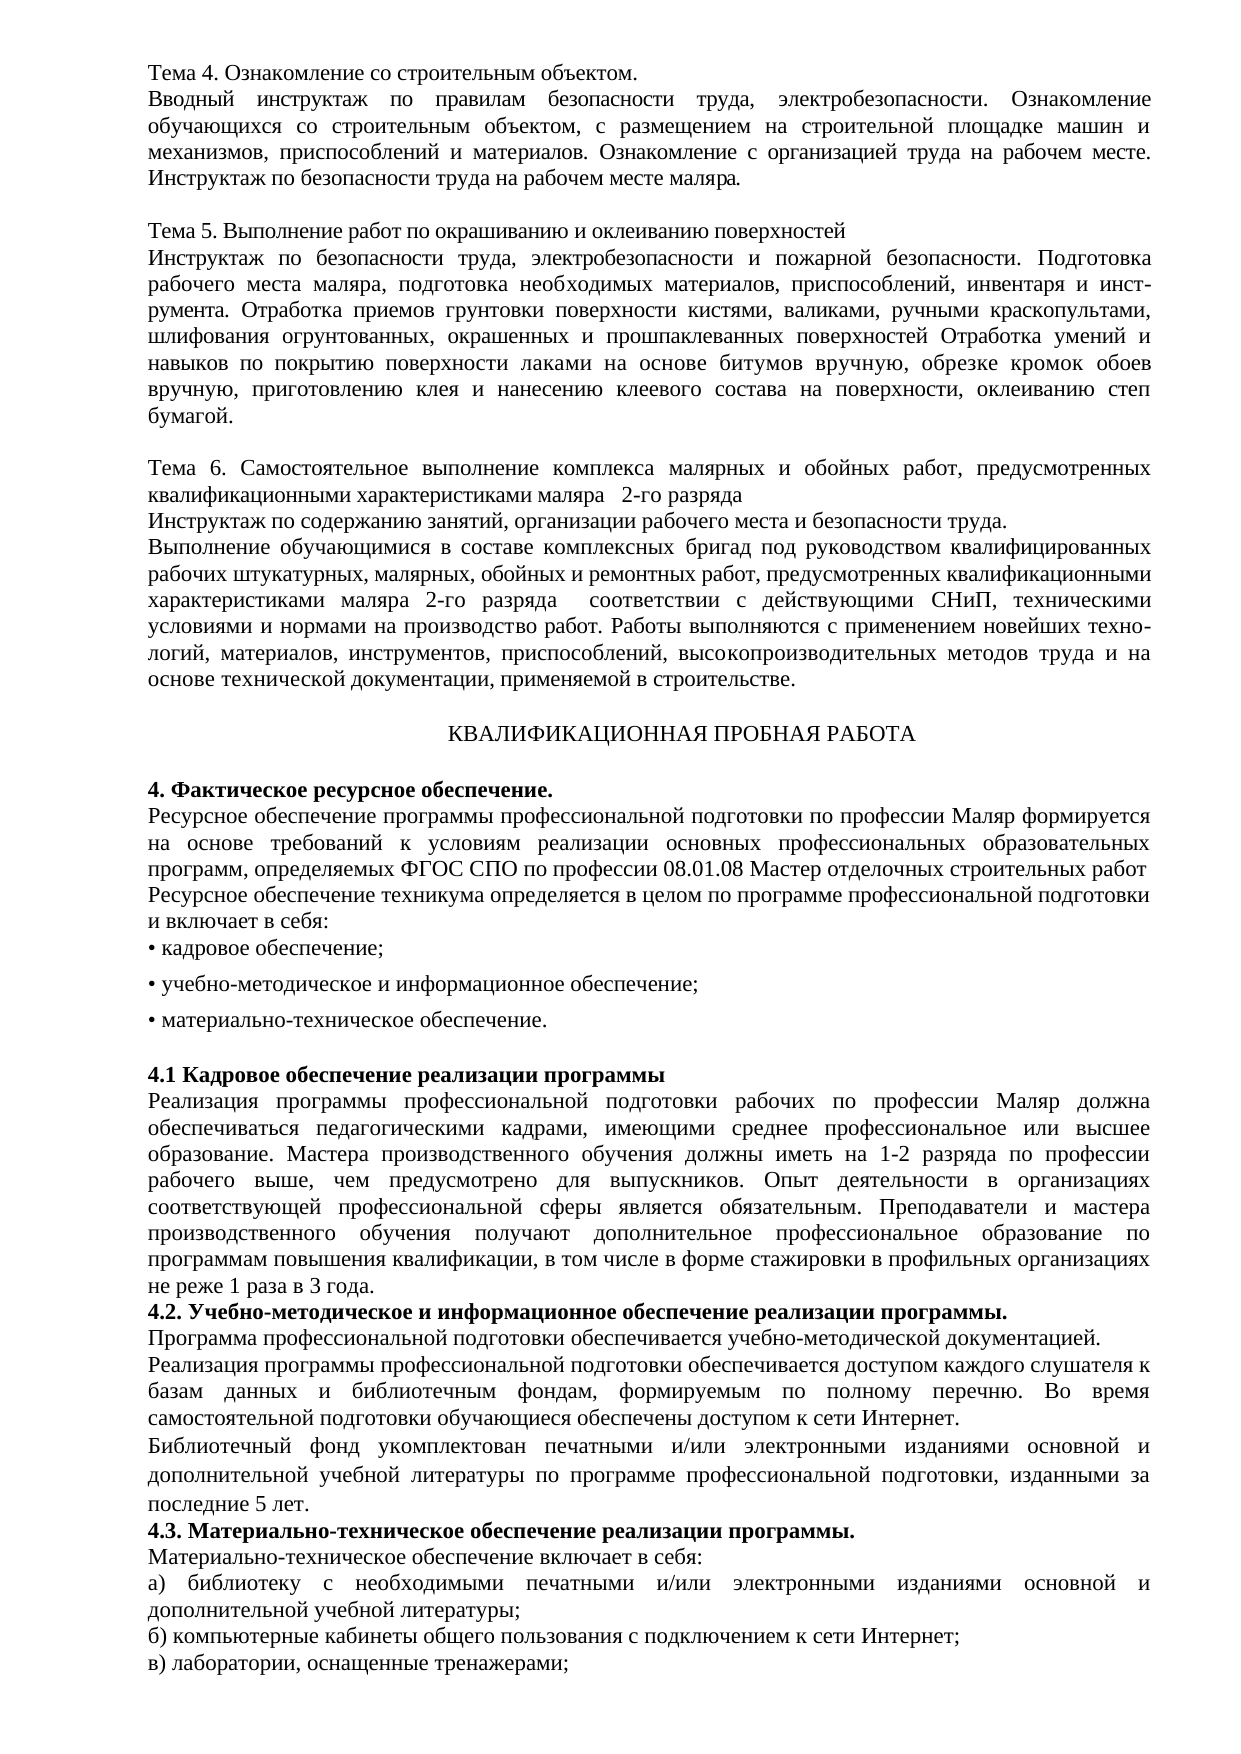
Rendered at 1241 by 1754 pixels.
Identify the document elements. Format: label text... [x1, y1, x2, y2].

text Ресурсное обеспечение программы профессиональной подготовки по профессии Маляр формируется на основе требований к условиям реализации основных профессиональных образовательных программ, определяемых ФГОС СПО по профессии 08.01.08 Мастер отделочных строительных работ [148, 802, 1152, 881]
text Реализация программы профессиональной подготовки обеспечивается доступом каждого слушателя к базам данных и библиотечным фондам, формируемым по полному перечню. Во время самостоятельной подготовки обучающиеся обеспечены доступом к сети Интернет. [148, 1351, 1152, 1430]
text Программа профессиональной подготовки обеспечивается учебно-методической документацией. [148, 1324, 1152, 1351]
text а) библиотеку с необходимыми печатными и/или электронными изданиями основной и дополнительной учебной литературы; [148, 1569, 1152, 1622]
text Библиотечный фонд укомплектован печатными и/или электронными изданиями основной и дополнительной учебной литературы по программе профессиональной подготовки, изданными за последние 5 лет. [148, 1430, 1152, 1517]
text Тема 6. Самостоятельное выполнение комплекса малярных и обойных работ, предусмотренных квалификационными характеристиками маляра 2-го разряда [148, 454, 1152, 507]
text 4.1 Кадровое обеспечение реализации программы [148, 1061, 1152, 1087]
text 4.2. Учебно-методическое и информационное обеспечение реализации программы. [148, 1298, 1152, 1324]
text Вводный инструктаж по правилам безопасности труда, электробезопасности. Ознакомление обучающихся со строительным объектом, с размещением на строительной площадке машин и механизмов, приспособлений и материалов. Ознакомление с организацией труда на рабочем месте. Инструктаж по безопасности труда на рабочем месте маляра. [148, 85, 1152, 191]
text в) лаборатории, оснащенные тренажерами; [148, 1648, 1152, 1675]
text Материально-техническое обеспечение включает в себя: [148, 1543, 1152, 1569]
text Тема 5. Выполнение работ по окрашиванию и оклеиванию поверхностей [148, 217, 1152, 243]
text Ресурсное обеспечение техникума определяется в целом по программе профессиональной подготовки и включает в себя: [148, 881, 1152, 934]
text Инструктаж по безопасности труда, электробезопасности и пожарной безопасности. Подготовка рабочего места маляра, подготовка необходимых материалов, приспособлений, инвентаря и инструмента. Отработка приемов грунтовки поверхности кистями, валиками, ручными краскопультами, шлифования огрунтованных, окрашенных и прошпаклеванных поверхностей Отработка умений и навыков по покрытию поверхности лаками на основе битумов вручную, обрезке кромок обоев вручную, приготовлению клея и нанесению клеевого состава на поверхности, оклеиванию степ бумагой. [148, 243, 1152, 428]
text КВАЛИФИКАЦИОННАЯ ПРОБНАЯ РАБОТА [448, 718, 1152, 747]
text • учебно-методическое и информационное обеспечение; [148, 970, 1152, 996]
text 4. Фактическое ресурсное обеспечение. [148, 776, 1152, 802]
text • кадровое обеспечение; [148, 934, 1152, 960]
text Реализация программы профессиональной подготовки рабочих по профессии Маляр должна обеспечиваться педагогическими кадрами, имеющими среднее профессиональное или высшее образование. Мастера производственного обучения должны иметь на 1-2 разряда по профессии рабочего выше, чем предусмотрено для выпускников. Опыт деятельности в организациях соответствующей профессиональной сферы является обязательным. Преподаватели и мастера производственного обучения получают дополнительное профессиональное образование по программам повышения квалификации, в том числе в форме стажировки в профильных организациях не реже 1 раза в 3 года. [148, 1087, 1152, 1298]
text 4.3. Материально-техническое обеспечение реализации программы. [148, 1517, 1152, 1543]
text Выполнение обучающимися в составе комплексных бригад под руководством квалифицированных рабочих штукатурных, малярных, обойных и ремонтных работ, предусмотренных квалификационными характеристиками маляра 2-го разряда соответствии с действующими СНиП, техническими условиями и нормами на производство работ. Работы выполняются с применением новейших технологий, материалов, инструментов, приспособлений, высокопроизводительных методов труда и на основе технической документации, применяемой в строительстве. [148, 533, 1152, 692]
text б) компьютерные кабинеты общего пользования с подключением к сети Интернет; [148, 1622, 1152, 1648]
text Инструктаж по содержанию занятий, организации рабочего места и безопасности труда. [148, 507, 1152, 533]
text Тема 4. Ознакомление со строительным объектом. [148, 59, 1152, 85]
text • материально-техническое обеспечение. [148, 1006, 1152, 1032]
